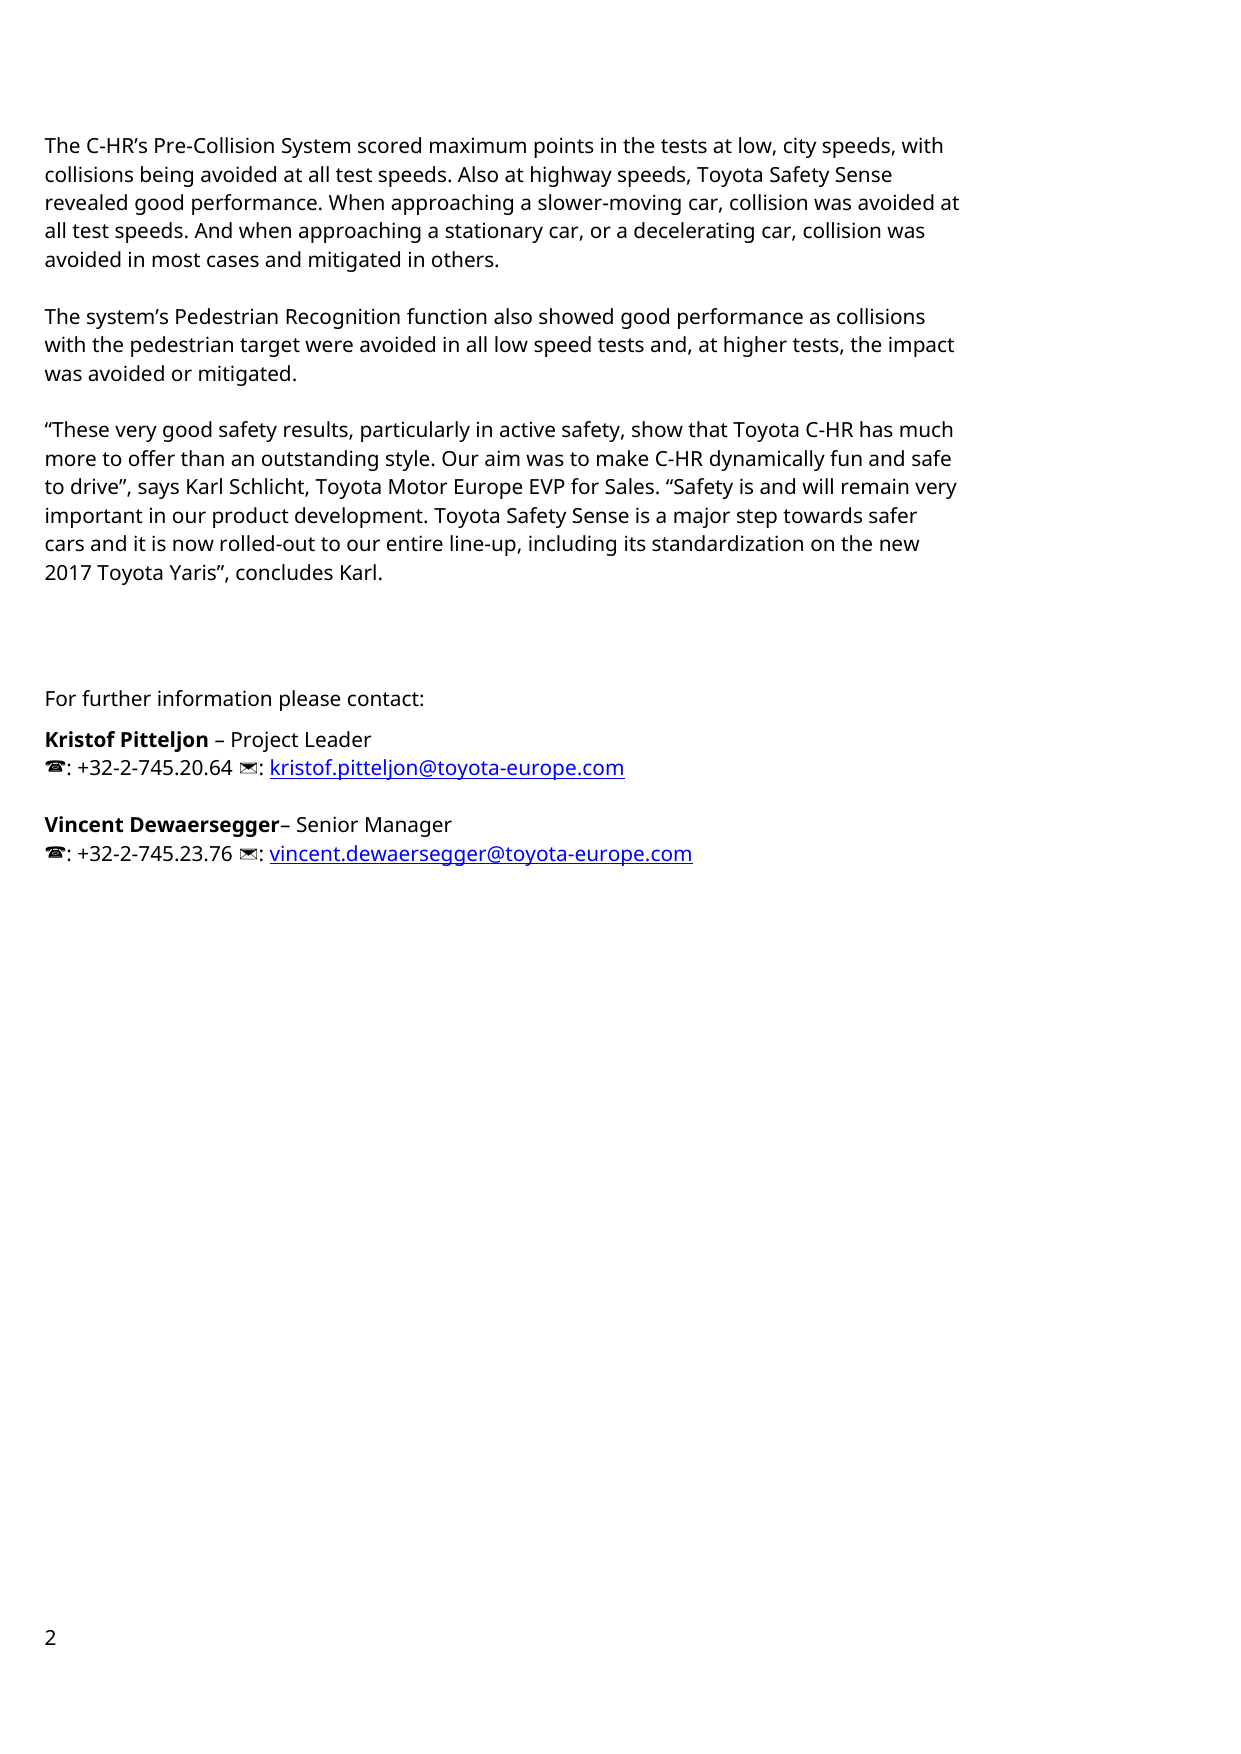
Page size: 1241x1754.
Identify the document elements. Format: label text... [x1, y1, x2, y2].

text : +32-2-745.23.76 : vincent.dewaersegger@toyota-europe.com [44, 839, 960, 867]
text Kristof Pitteljon – Project Leader [44, 725, 960, 753]
text For further information please contact: [44, 684, 960, 712]
text “These very good safety results, particularly in active safety, show that Toyota C-HR has much more to offer than an outstanding style. Our aim was to make C-HR dynamically fun and safe to drive”, says Karl Schlicht, Toyota Motor Europe EVP for Sales. “Safety is and will remain very important in our product development. Toyota Safety Sense is a major step towards safer cars and it is now rolled-out to our entire line-up, including its standardization on the new 2017 Toyota Yaris”, concludes Karl. [44, 416, 960, 586]
text The C-HR’s Pre-Collision System scored maximum points in the tests at low, city speeds, with collisions being avoided at all test speeds. Also at highway speeds, Toyota Safety Sense revealed good performance. When approaching a slower-moving car, collision was avoided at all test speeds. And when approaching a stationary car, or a decelerating car, collision was avoided in most cases and mitigated in others. [44, 131, 960, 273]
text Vincent Dewaersegger– Senior Manager [44, 810, 960, 839]
text The system’s Pedestrian Recognition function also showed good performance as collisions with the pedestrian target were avoided in all low speed tests and, at higher tests, the impact was avoided or mitigated. [44, 302, 960, 387]
text : +32-2-745.20.64 : kristof.pitteljon@toyota-europe.com [44, 753, 960, 782]
